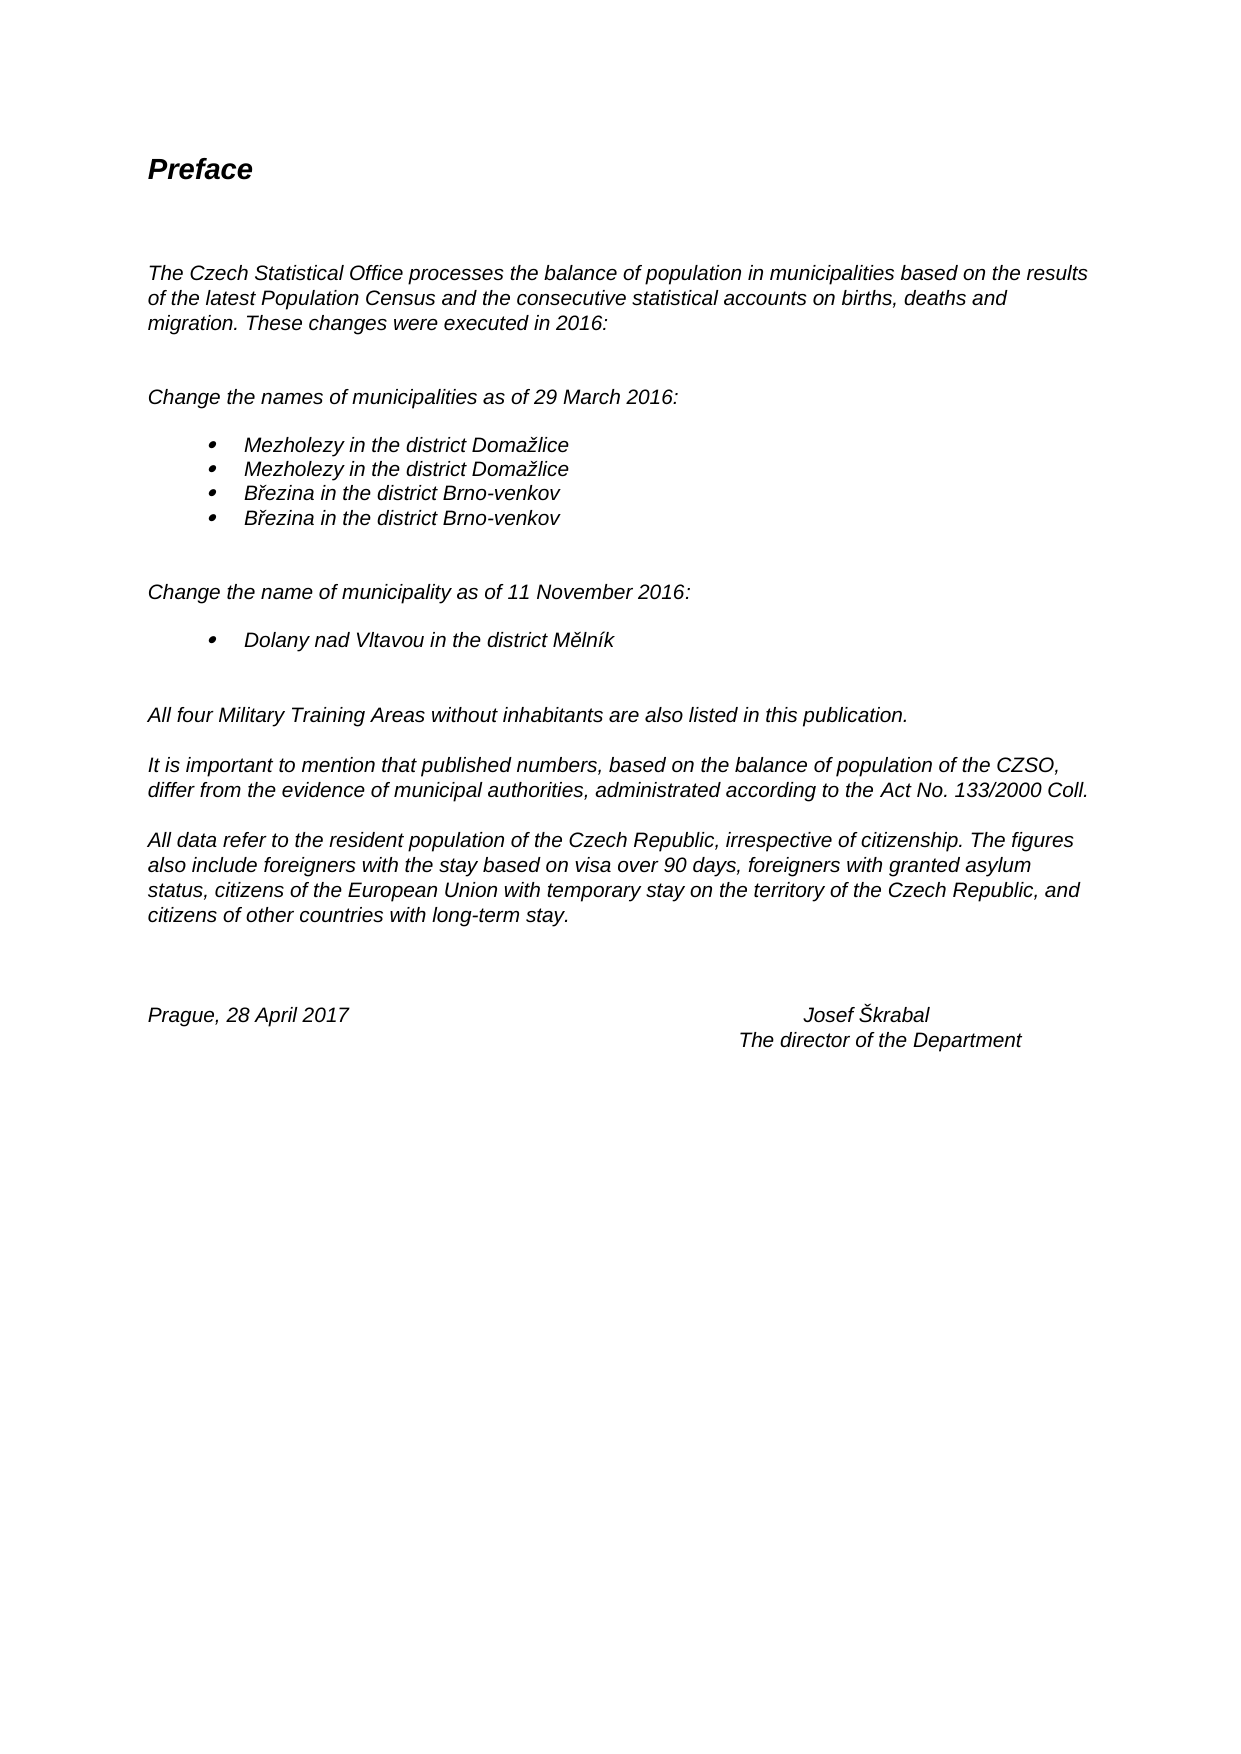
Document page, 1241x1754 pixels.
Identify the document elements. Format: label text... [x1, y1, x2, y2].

list Dolany nad Vltavou in the district Mělník [207, 628, 1092, 652]
title Preface [148, 152, 1092, 185]
subtitle The director of the Department [148, 1027, 1092, 1052]
list Mezholezy in the district Domažlice [207, 457, 1092, 481]
list Březina in the district Brno-venkov [207, 505, 1092, 529]
text Change the names of municipalities as of 29 March 2016: [148, 385, 1092, 409]
list Březina in the district Brno-venkov [207, 481, 1092, 505]
list Mezholezy in the district Domažlice [207, 433, 1092, 457]
text All data refer to the resident population of the Czech Republic, irrespective of citizenship. The figures also include foreigners with the stay based on visa over 90 days, foreigners with granted asylum status, citizens of the European Union with temporary stay on the territory of the Czech Republic, and citizens of other countries with long-term stay. [148, 827, 1092, 927]
text It is important to mention that published numbers, based on the balance of population of the CZSO, differ from the evidence of municipal authorities, administrated according to the Act No. 133/2000 Coll. [148, 752, 1092, 802]
text Change the name of municipality as of 11 November 2016: [148, 579, 1092, 604]
text Prague, 28 April 2017 Josef Škrabal [148, 1002, 1092, 1027]
text All four Military Training Areas without inhabitants are also listed in this publication. [148, 702, 1092, 727]
text The Czech Statistical Office processes the balance of population in municipalities based on the results of the latest Population Census and the consecutive statistical accounts on births, deaths and migration. These changes were executed in 2016: [148, 260, 1092, 335]
